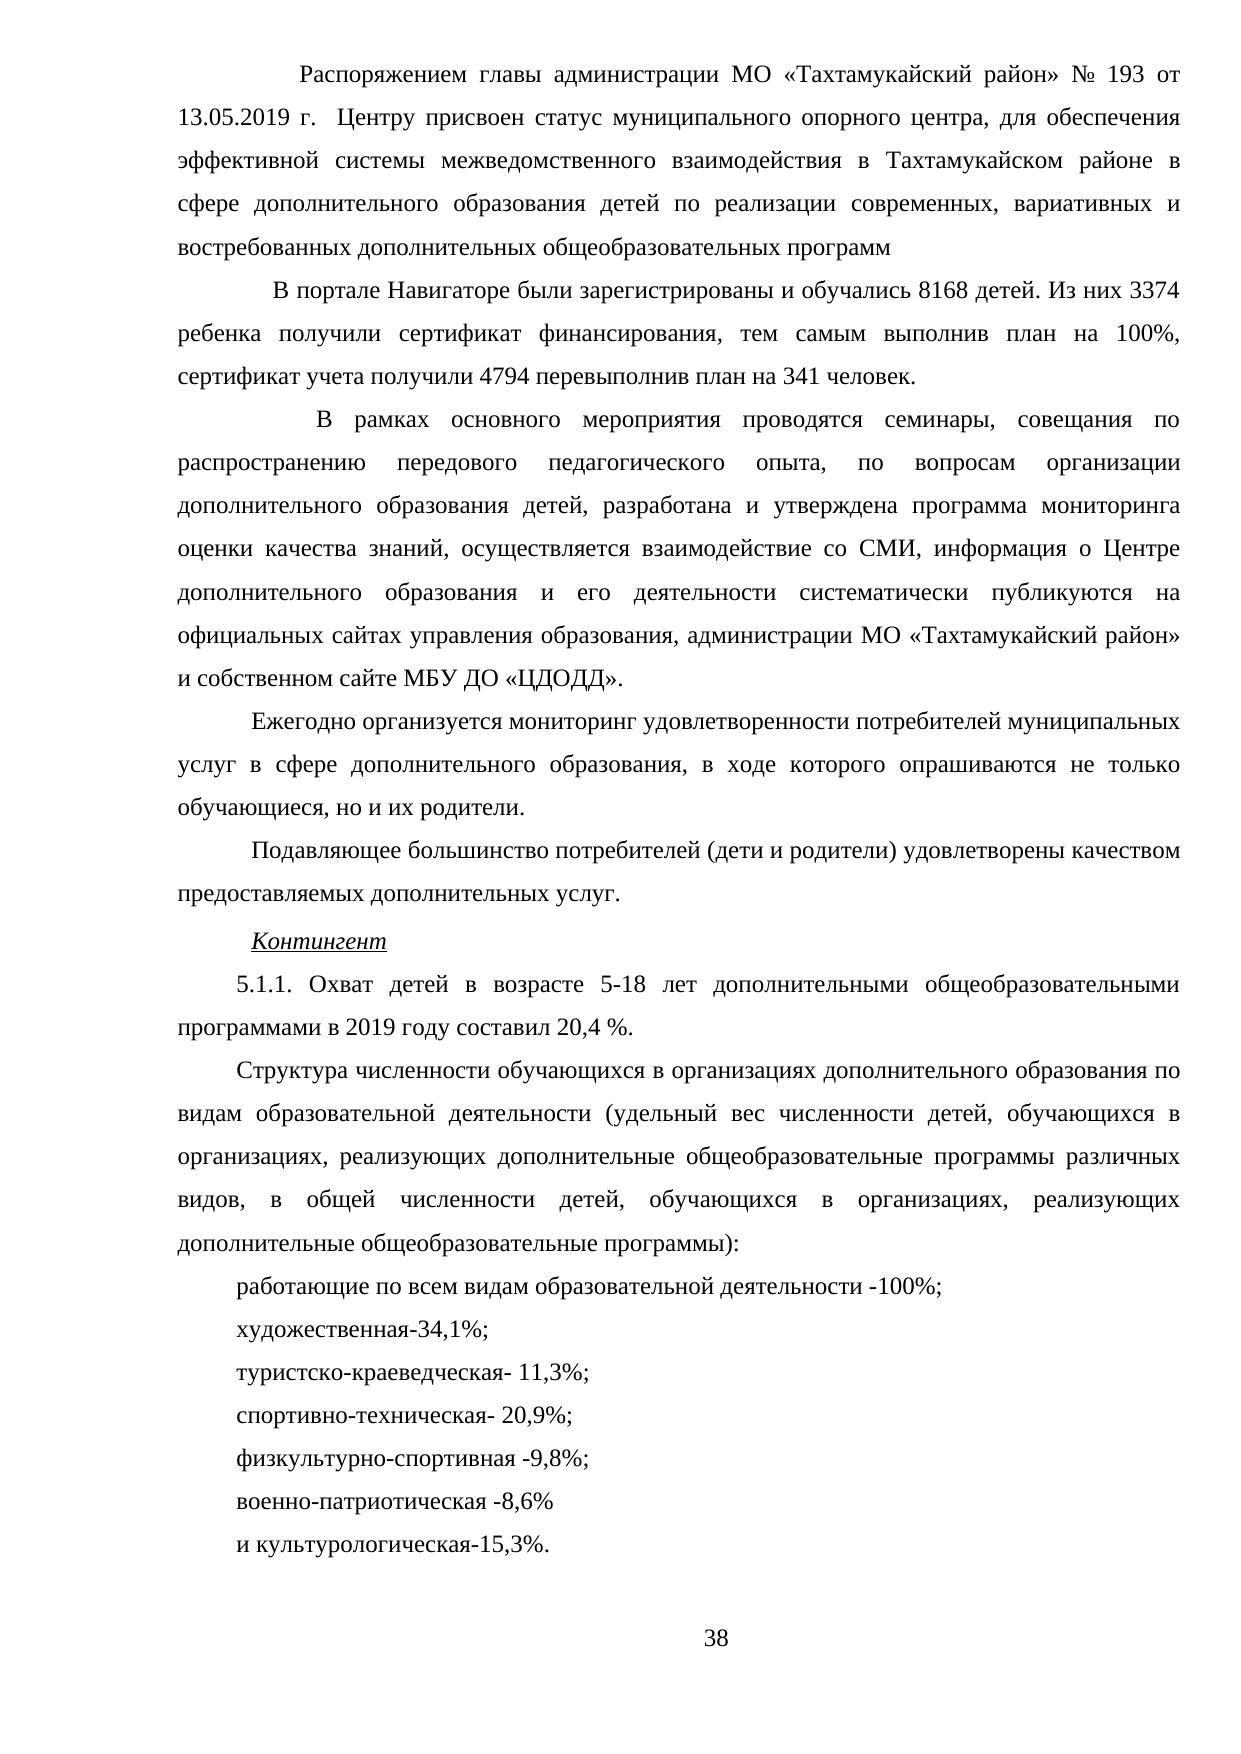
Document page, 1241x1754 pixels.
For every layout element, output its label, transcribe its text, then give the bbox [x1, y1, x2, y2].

text В рамках основного мероприятия проводятся семинары, совещания по распространению передового педагогического опыта, по вопросам организации дополнительного образования детей, разработана и утверждена программа мониторинга оценки качества знаний, осуществляется взаимодействие со СМИ, информация о Центре дополнительного образования и его деятельности систематически публикуются на официальных сайтах управления образования, администрации МО «Тахтамукайский район» и собственном сайте МБУ ДО «ЦДОДД». [177, 404, 1181, 692]
text спортивно-техническая- 20,9%; [177, 1400, 1181, 1429]
text Распоряжением главы администрации МО «Тахтамукайский район» № 193 от 13.05.2019 г. Центру присвоен статус муниципального опорного центра, для обеспечения эффективной системы межведомственного взаимодействия в Тахтамукайском районе в сфере дополнительного образования детей по реализации современных, вариативных и востребованных дополнительных общеобразовательных программ [177, 59, 1181, 260]
text физкультурно-спортивная -9,8%; [177, 1443, 1181, 1472]
text Подавляющее большинство потребителей (дети и родители) удовлетворены качеством предоставляемых дополнительных услуг. [177, 835, 1181, 907]
text Структура численности обучающихся в организациях дополнительного образования по видам образовательной деятельности (удельный вес численности детей, обучающихся в организациях, реализующих дополнительные общеобразовательные программы различных видов, в общей численности детей, обучающихся в организациях, реализующих дополнительные общеобразовательные программы): [177, 1055, 1181, 1256]
text В портале Навигаторе были зарегистрированы и обучались 8168 детей. Из них 3374 ребенка получили сертификат финансирования, тем самым выполнив план на 100%, сертификат учета получили 4794 перевыполнив план на 341 человек. [177, 275, 1181, 390]
text художественная-34,1%; [177, 1314, 1181, 1343]
text 5.1.1. Охват детей в возрасте 5-18 лет дополнительными общеобразовательными программами в 2019 году составил 20,4 %. [177, 969, 1181, 1041]
text и культурологическая-15,3%. [177, 1529, 1181, 1558]
text работающие по всем видам образовательной деятельности -100%; [177, 1271, 1181, 1299]
text военно-патриотическая -8,6% [177, 1486, 1181, 1515]
text туристско-краеведческая- 11,3%; [177, 1357, 1181, 1386]
subtitle Контингент [177, 926, 1181, 954]
text Ежегодно организуется мониторинг удовлетворенности потребителей муниципальных услуг в сфере дополнительного образования, в ходе которого опрашиваются не только обучающиеся, но и их родители. [177, 706, 1181, 821]
